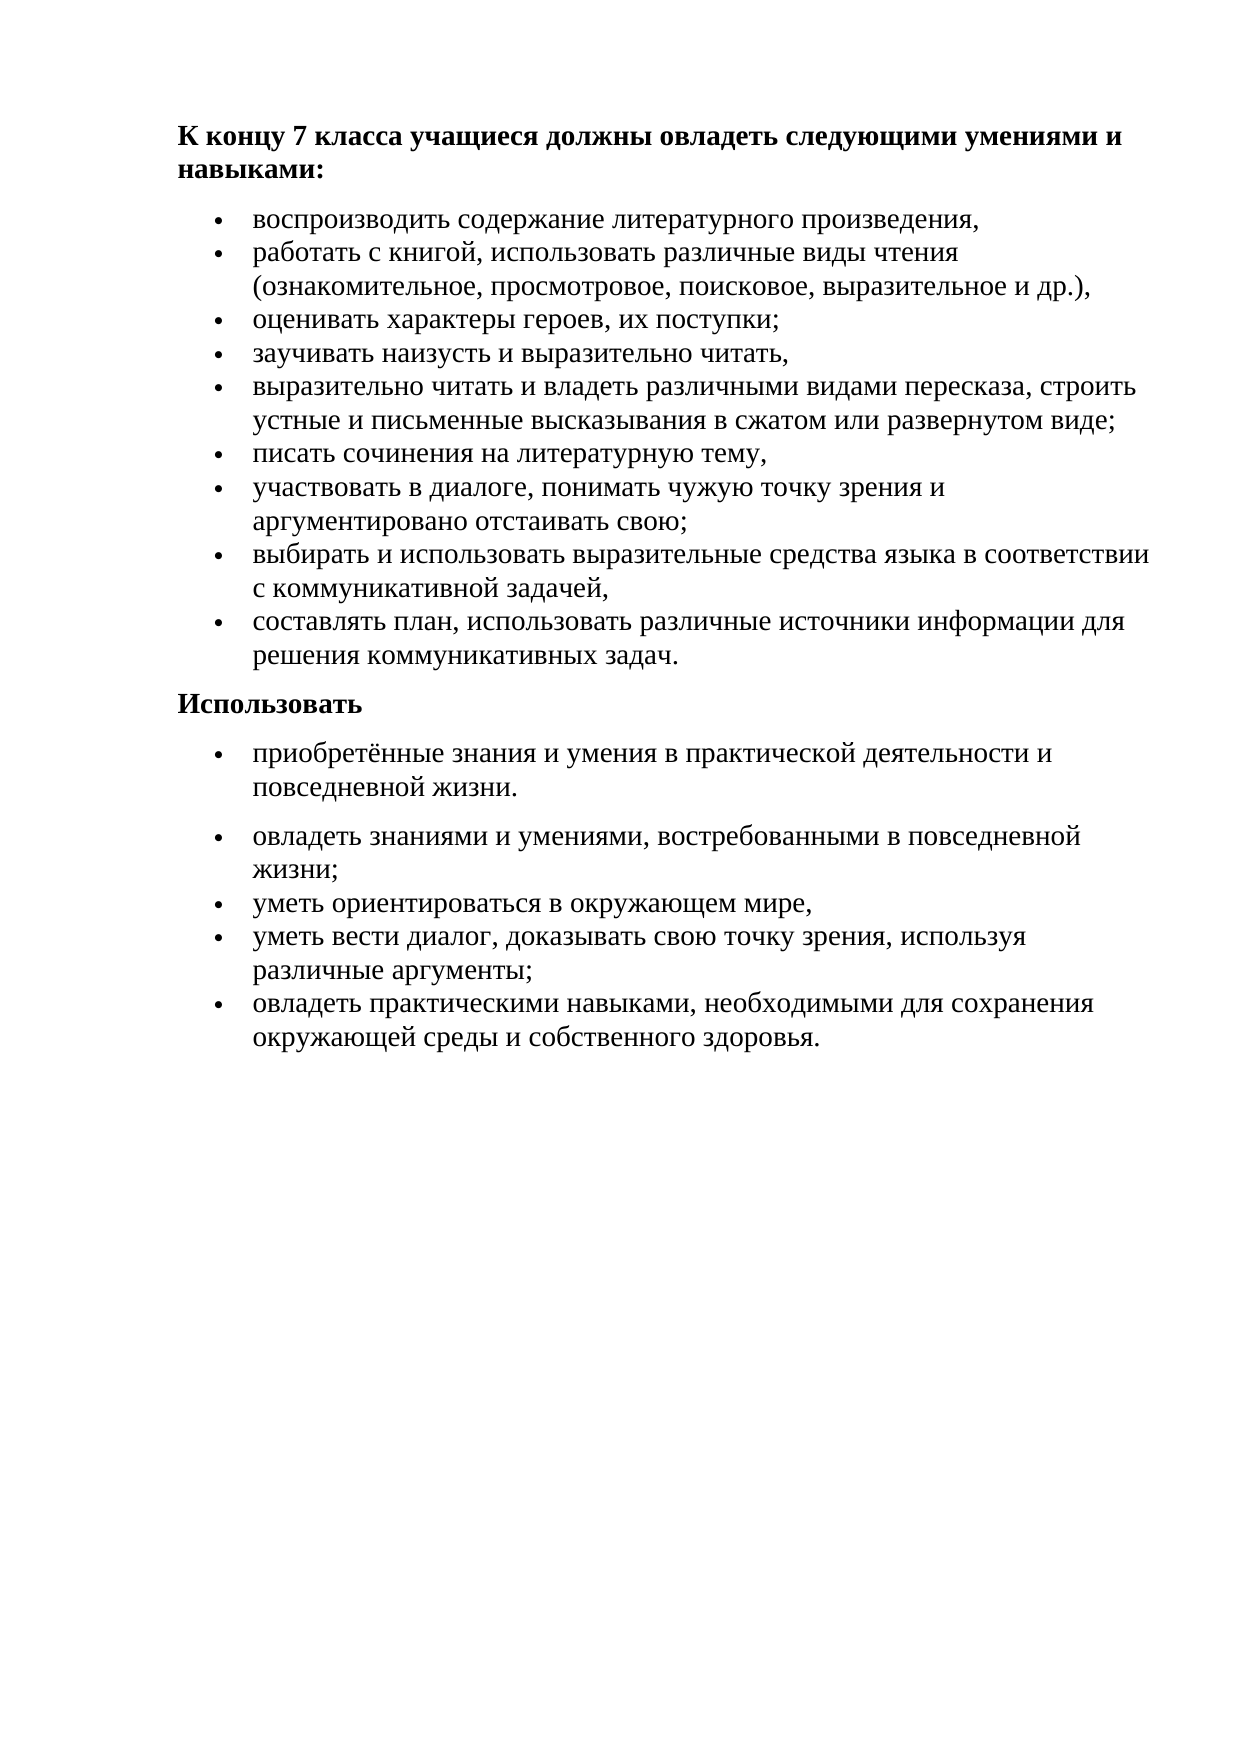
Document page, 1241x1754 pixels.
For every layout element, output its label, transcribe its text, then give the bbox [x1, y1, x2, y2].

list писать сочинения на литературную тему, [215, 436, 1152, 469]
list участвовать в диалоге, понимать чужую точку зрения и аргументировано отстаивать свою; [215, 469, 1152, 536]
text К концу 7 класса учащиеся должны овладеть следующими умениями и навыками: [177, 118, 1152, 185]
list уметь ориентироваться в окружающем мире, [215, 885, 1152, 918]
list выбирать и использовать выразительные средства языка в соответствии с коммуникативной задачей, [215, 536, 1152, 603]
list оценивать характеры героев, их поступки; [215, 301, 1152, 335]
list уметь вести диалог, доказывать свою точку зрения, используя различные аргументы; [215, 918, 1152, 986]
list выразительно читать и владеть различными видами пересказа, строить устные и письменные высказывания в сжатом или развернутом виде; [215, 368, 1152, 436]
list работать с книгой, использовать различные виды чтения (ознакомительное, просмотровое, поисковое, выразительное и др.), [215, 234, 1152, 301]
list приобретённые знания и умения в практической деятельности и повседневной жизни. [215, 735, 1152, 802]
list овладеть знаниями и умениями, востребованными в повседневной жизни; [215, 818, 1152, 885]
list воспроизводить содержание литературного произведения, [215, 201, 1152, 234]
list составлять план, использовать различные источники информации для решения коммуникативных задач. [215, 603, 1152, 670]
list овладеть практическими навыками, необходимыми для сохранения окружающей среды и собственного здоровья. [215, 986, 1152, 1053]
list заучивать наизусть и выразительно читать, [215, 335, 1152, 368]
text Использовать [177, 686, 1152, 719]
